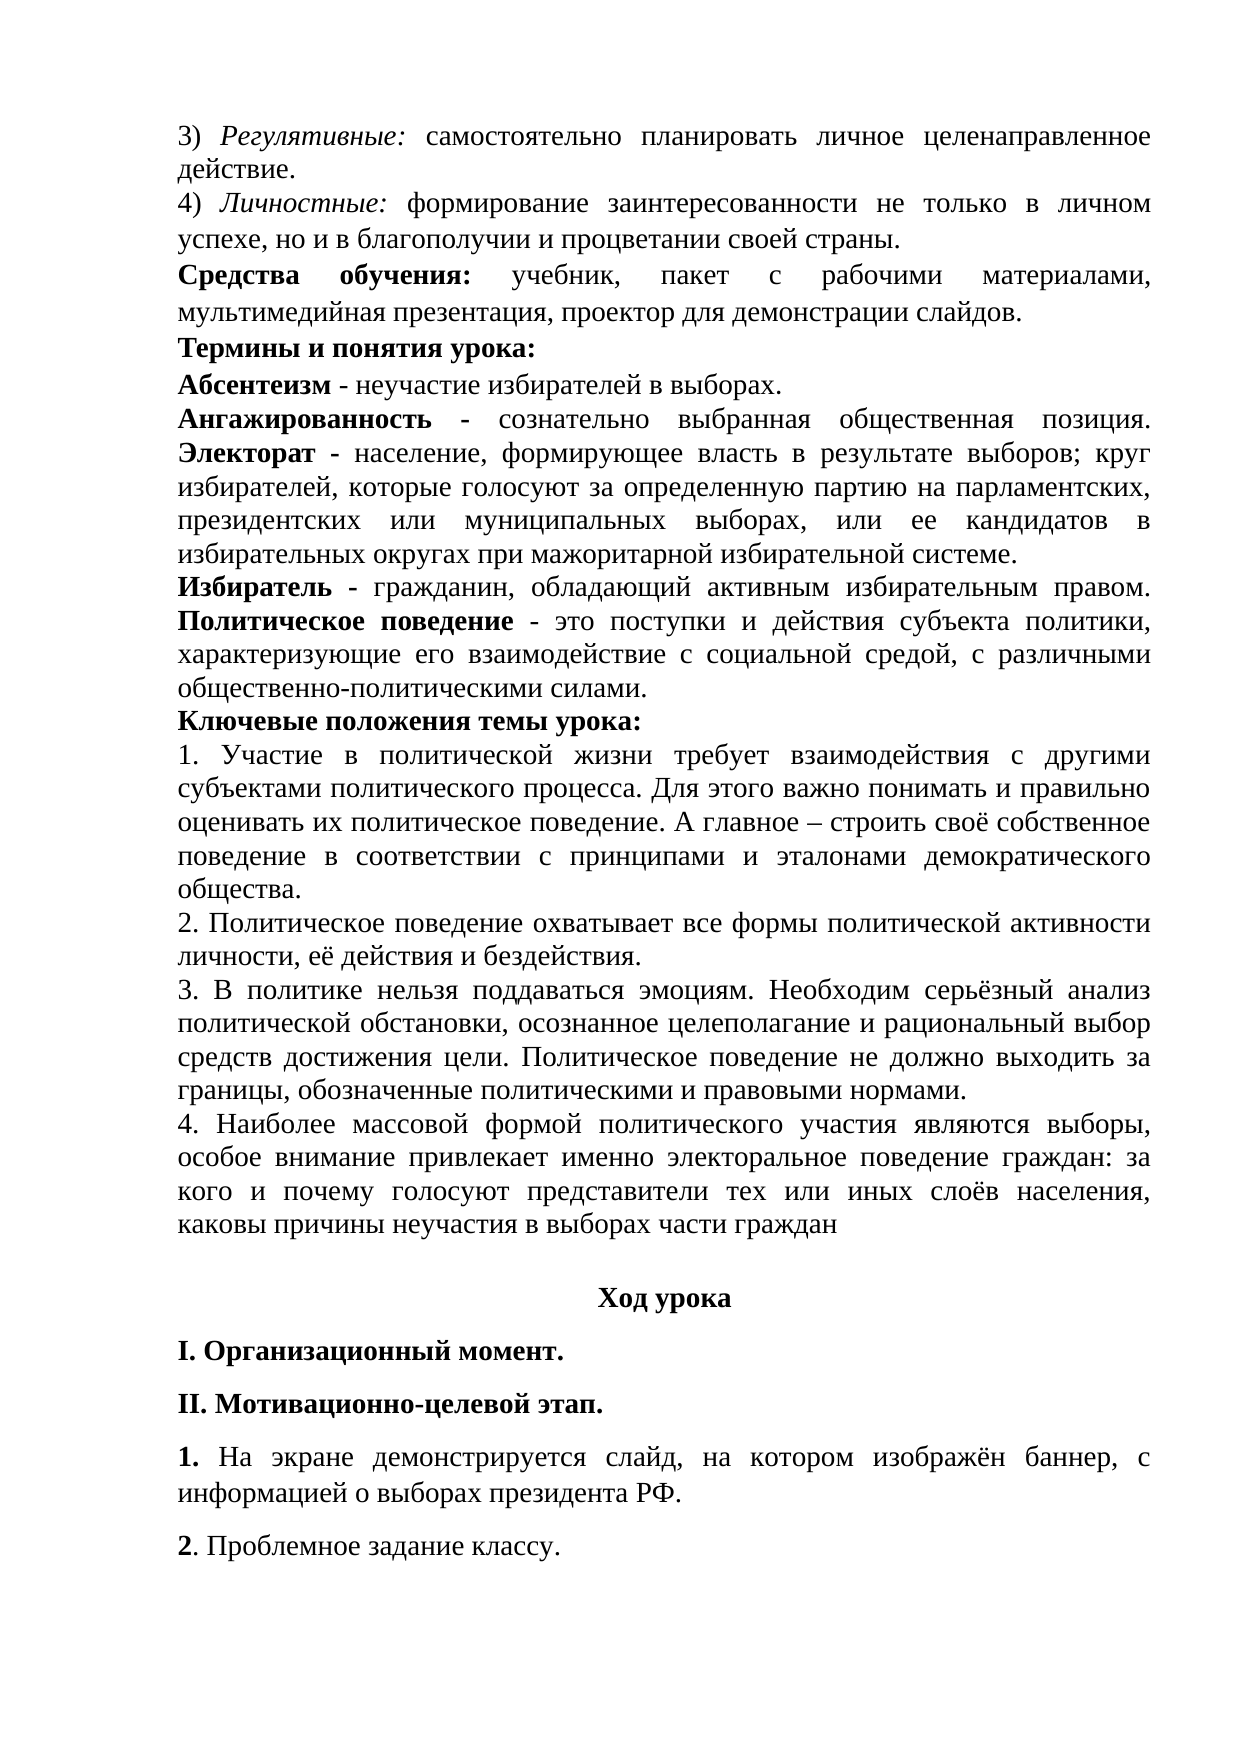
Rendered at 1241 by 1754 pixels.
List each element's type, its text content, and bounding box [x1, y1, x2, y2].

text 4. Наиболее массовой формой политического участия являются выборы, особое внимание привлекает именно электоральное поведение граждан: за кого и почему голосуют представители тех или иных слоёв населения, каковы причины неучастия в выборах части граждан [177, 1106, 1152, 1240]
text 2. Политическое поведение охватывает все формы политической активности личности, её действия и бездействия. [177, 905, 1152, 972]
text Средства обучения: учебник, пакет с рабочими материалами, мультимедийная презентация, проектор для демонстрации слайдов. [177, 257, 1152, 327]
text 3. В политике нельзя поддаваться эмоциям. Необходим серьёзный анализ политической обстановки, осознанное целеполагание и рациональный выбор средств достижения цели. Политическое поведение не должно выходить за границы, обозначенные политическими и правовыми нормами. [177, 972, 1152, 1106]
text 3) Регулятивные: самостоятельно планировать личное целенаправленное действие. [177, 118, 1152, 185]
text Термины и понятия урока: [177, 330, 1152, 363]
text Ангажированность - сознательно выбранная общественная позиция. Электорат - население, формирующее власть в результате выборов; круг избирателей, которые голосуют за определенную партию на парламентских, президентских или муниципальных выборах, или ее кандидатов в избирательных округах при мажоритарной избирательной системе. [177, 402, 1152, 569]
text 2. Проблемное задание классу. [177, 1528, 1152, 1562]
text Ход урока [177, 1281, 1152, 1314]
text 1. На экране демонстрируется слайд, на котором изображён баннер, с информацией о выборах президента РФ. [177, 1439, 1152, 1509]
text II. Мотивационно-целевой этап. [177, 1386, 1152, 1420]
text 1. Участие в политической жизни требует взаимодействия с другими субъектами политического процесса. Для этого важно понимать и правильно оценивать их политическое поведение. А главное – строить своё собственное поведение в соответствии с принципами и эталонами демократического общества. [177, 737, 1152, 905]
text Избиратель - гражданин, обладающий активным избирательным правом. Политическое поведение - это поступки и действия субъекта политики, характеризующие его взаимодействие с социальной средой, с различными общественно-политическими силами. [177, 569, 1152, 703]
text Ключевые положения темы урока: [177, 703, 1152, 737]
text 4) Личностные: формирование заинтересованности не только в личном успехе, но и в благополучии и процветании своей страны. [177, 185, 1152, 255]
text Абсентеизм - неучастие избирателей в выборах. [177, 366, 1152, 402]
text I. Организационный момент. [177, 1333, 1152, 1367]
